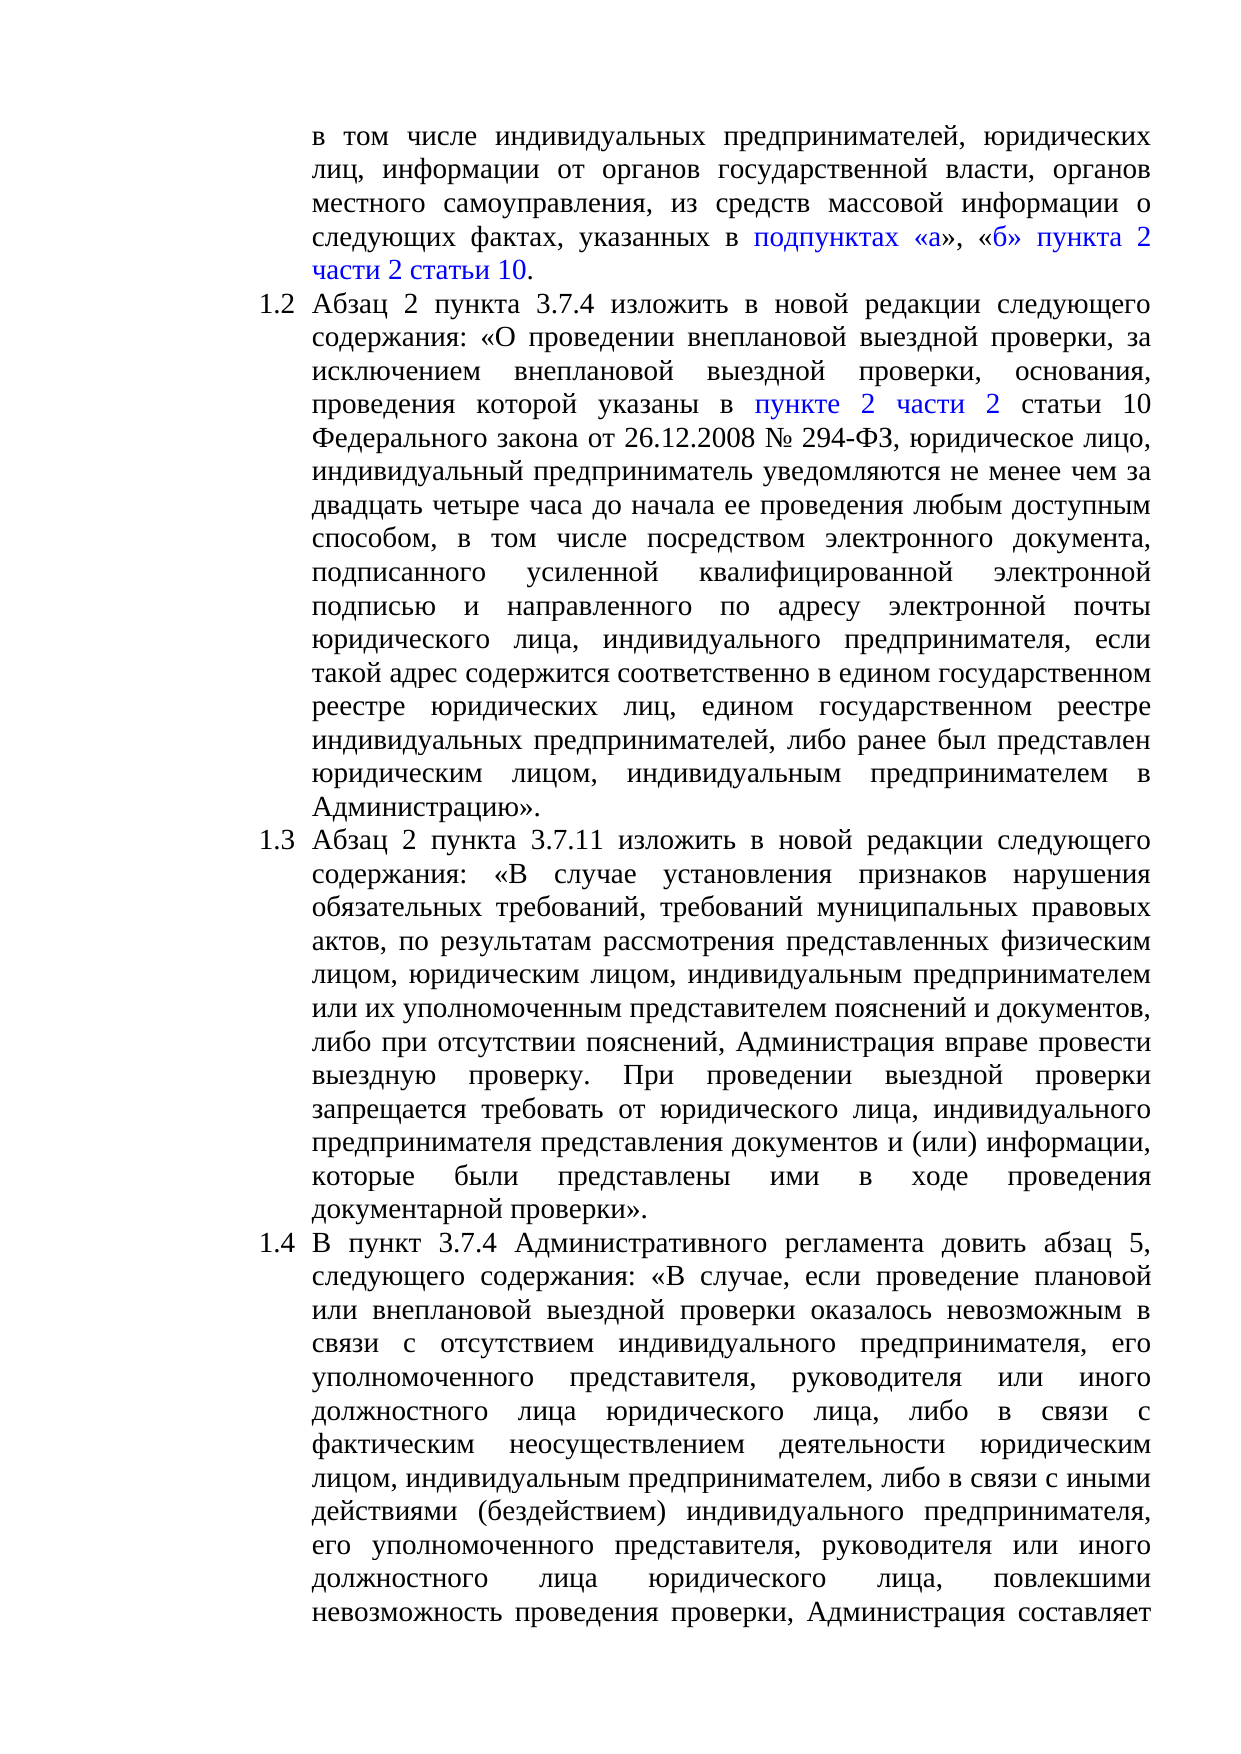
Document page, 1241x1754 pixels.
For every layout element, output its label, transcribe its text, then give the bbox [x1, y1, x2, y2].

list Абзац 2 пункта 3.7.11 изложить в новой редакции следующего содержания: «В случае установления признаков нарушения обязательных требований, требований муниципальных правовых актов, по результатам рассмотрения представленных физическим лицом, юридическим лицом, индивидуальным предпринимателем или их уполномоченным представителем пояснений и документов, либо при отсутствии пояснений, Администрация вправе провести выездную проверку. При проведении выездной проверки запрещается требовать от юридического лица, индивидуального предпринимателя представления документов и (или) информации, которые были представлены ими в ходе проведения документарной проверки». [258, 822, 1152, 1225]
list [258, 118, 1152, 286]
list Абзац 2 пункта 3.7.4 изложить в новой редакции следующего содержания: «О проведении внеплановой выездной проверки, за исключением внеплановой выездной проверки, основания, проведения которой указаны в пункте 2 части 2 статьи 10 Федерального закона от 26.12.2008 № 294-ФЗ, юридическое лицо, индивидуальный предприниматель уведомляются не менее чем за двадцать четыре часа до начала ее проведения любым доступным способом, в том числе посредством электронного документа, подписанного усиленной квалифицированной электронной подписью и направленного по адресу электронной почты юридического лица, индивидуального предпринимателя, если такой адрес содержится соответственно в едином государственном реестре юридических лиц, едином государственном реестре индивидуальных предпринимателей, либо ранее был представлен юридическим лицом, индивидуальным предпринимателем в Администрацию». [258, 286, 1152, 822]
